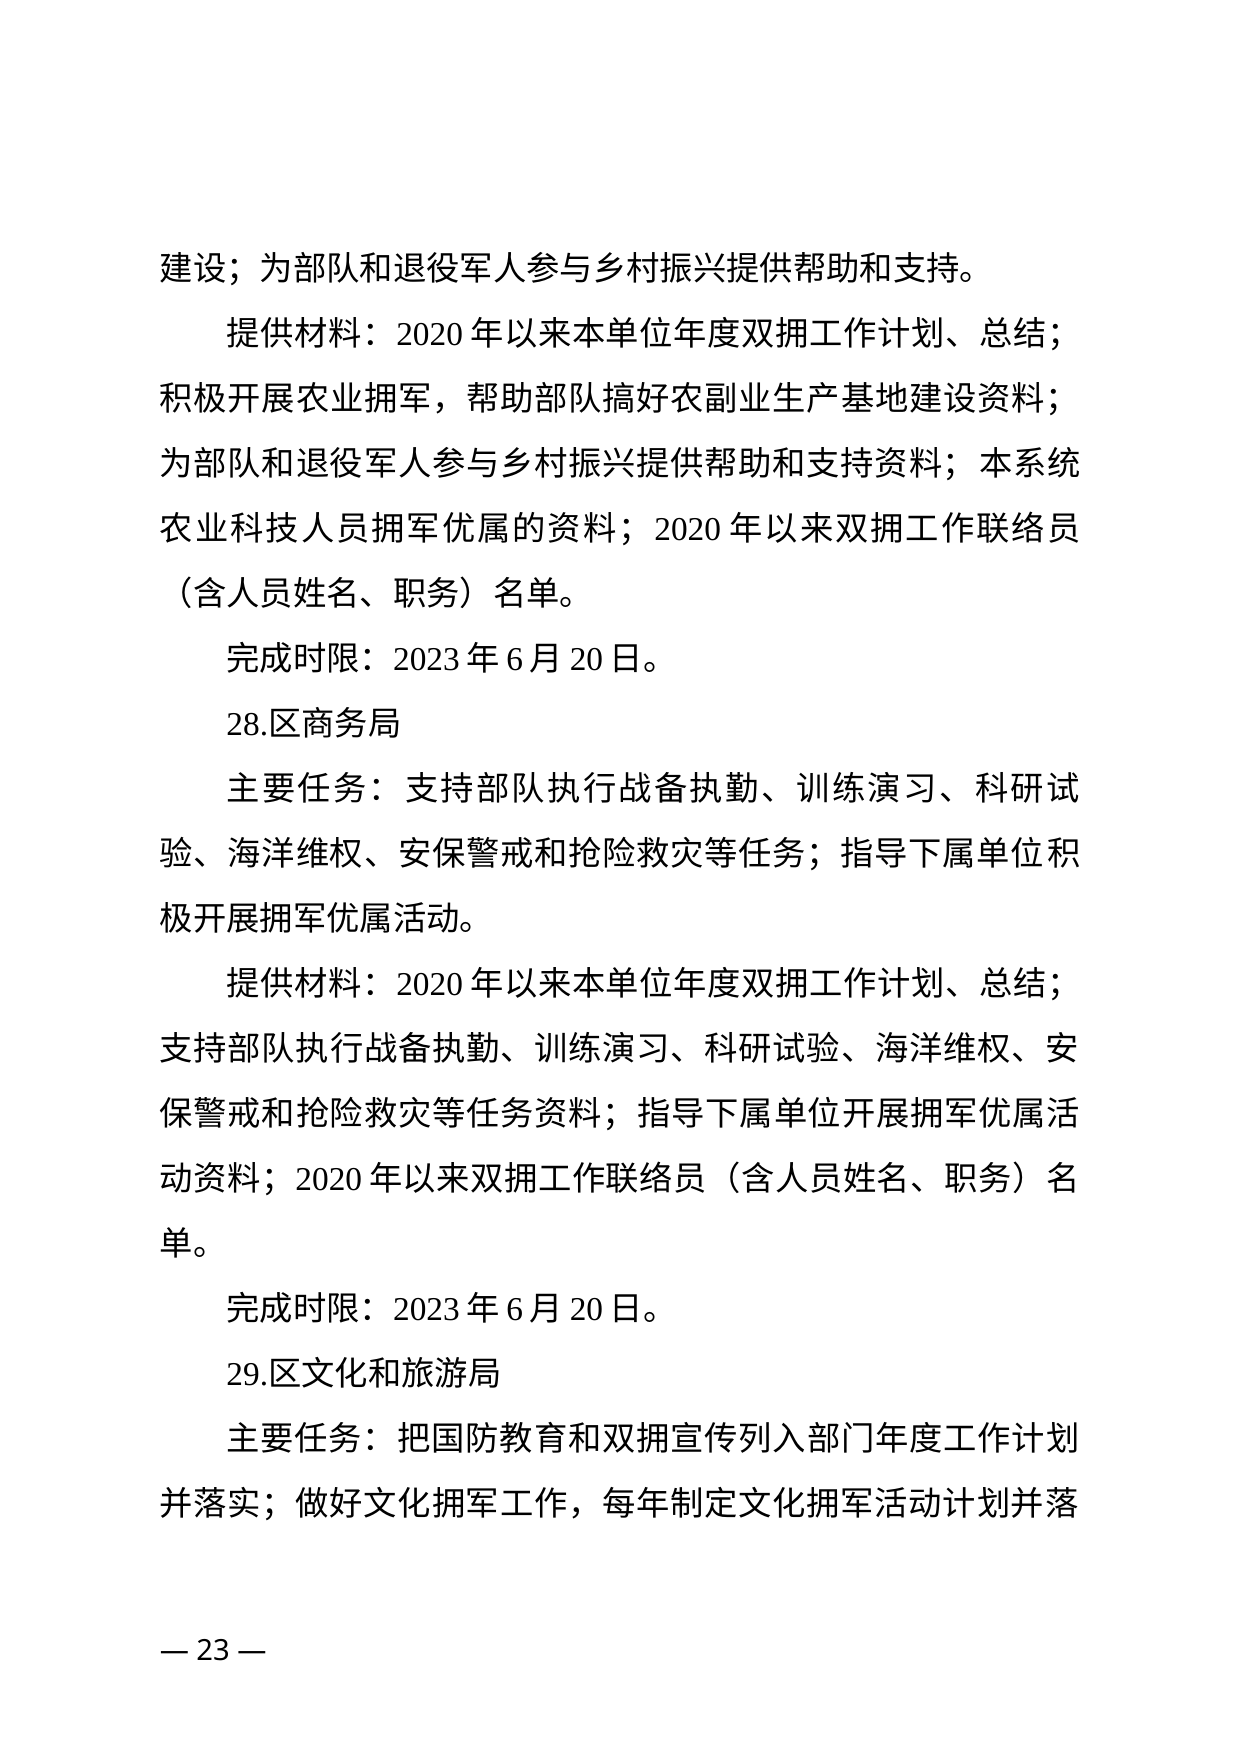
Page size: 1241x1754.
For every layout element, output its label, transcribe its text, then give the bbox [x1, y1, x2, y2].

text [159, 1403, 1081, 1533]
text 完成时限：2023年6月20日。 [159, 1273, 1081, 1338]
text 28.区商务局 [159, 688, 1081, 753]
text 主要任务：支持部队执行战备执勤、训练演习、科研试验、海洋维权、安保警戒和抢险救灾等任务；指导下属单位积极开展拥军优属活动。 [159, 753, 1081, 948]
text 完成时限：2023年6月20日。 [159, 623, 1081, 688]
text 提供材料：2020年以来本单位年度双拥工作计划、总结；积极开展农业拥军，帮助部队搞好农副业生产基地建设资料；为部队和退役军人参与乡村振兴提供帮助和支持资料；本系统农业科技人员拥军优属的资料；2020年以来双拥工作联络员（含人员姓名、职务）名单。 [159, 298, 1081, 623]
text 29.区文化和旅游局 [159, 1338, 1081, 1403]
text 提供材料：2020年以来本单位年度双拥工作计划、总结；支持部队执行战备执勤、训练演习、科研试验、海洋维权、安保警戒和抢险救灾等任务资料；指导下属单位开展拥军优属活动资料；2020年以来双拥工作联络员（含人员姓名、职务）名单。 [159, 948, 1081, 1273]
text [159, 233, 1081, 298]
